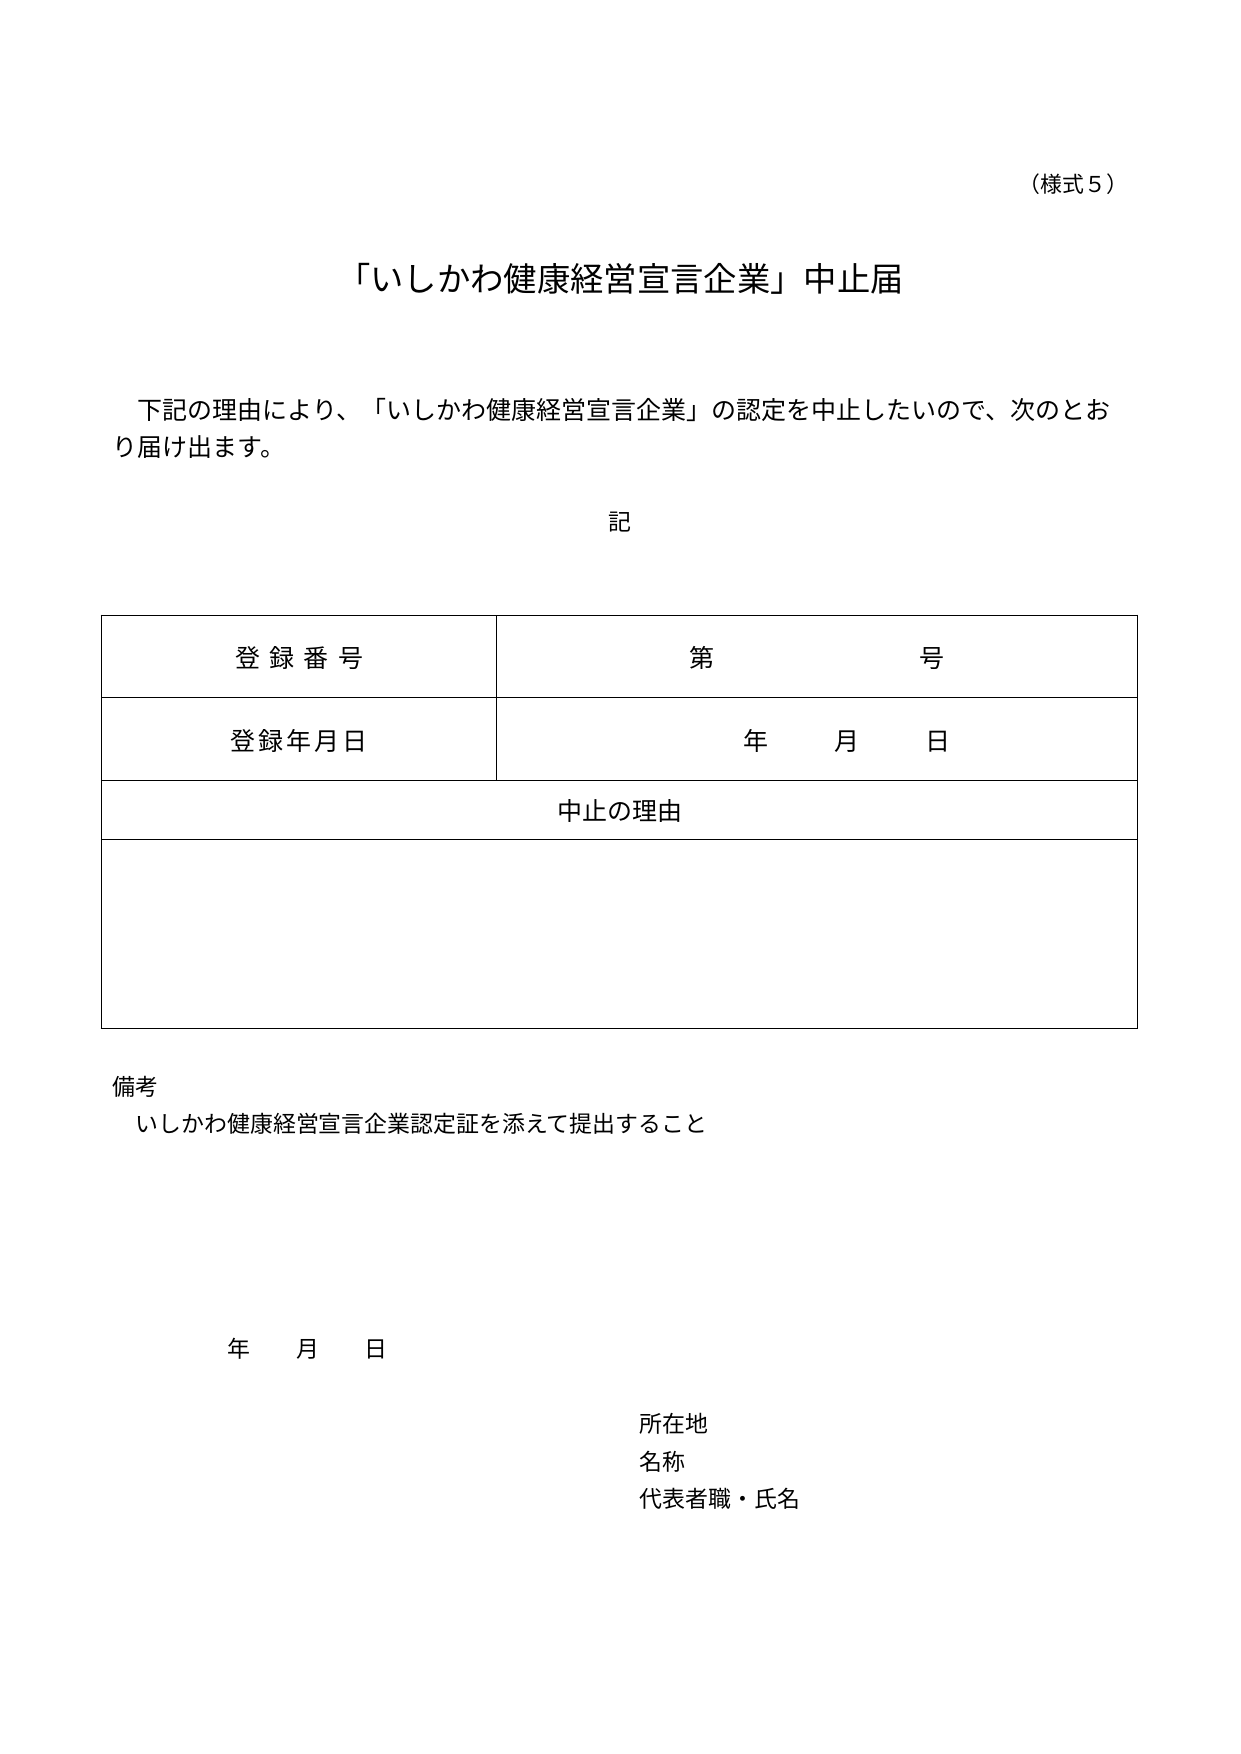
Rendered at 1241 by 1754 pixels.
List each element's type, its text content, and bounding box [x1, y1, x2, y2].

text 所在地 [112, 1404, 1128, 1441]
text いしかわ健康経営宣言企業認定証を添えて提出すること [112, 1104, 1128, 1141]
table_cell [102, 840, 1137, 1028]
subtitle 記 [112, 502, 1128, 539]
table_header 第 号 [497, 616, 1137, 697]
table_cell 年 月 日 [497, 698, 1137, 780]
text 名称 [112, 1441, 1128, 1479]
text （様式５） [112, 164, 1128, 202]
text 下記の理由により、「いしかわ健康経営宣言企業」の認定を中止したいので、次のとおり届け出ます。 [112, 389, 1128, 464]
text 備考 [112, 1066, 1128, 1104]
text 「いしかわ健康経営宣言企業」中止届 [112, 239, 1128, 314]
table_cell 登録年月日 [102, 698, 496, 780]
text 年 月 日 [112, 1329, 1128, 1366]
table_header 登録番号 [102, 616, 496, 697]
text 代表者職・氏名 [112, 1479, 1128, 1516]
table_cell 中止の理由 [102, 781, 1137, 839]
